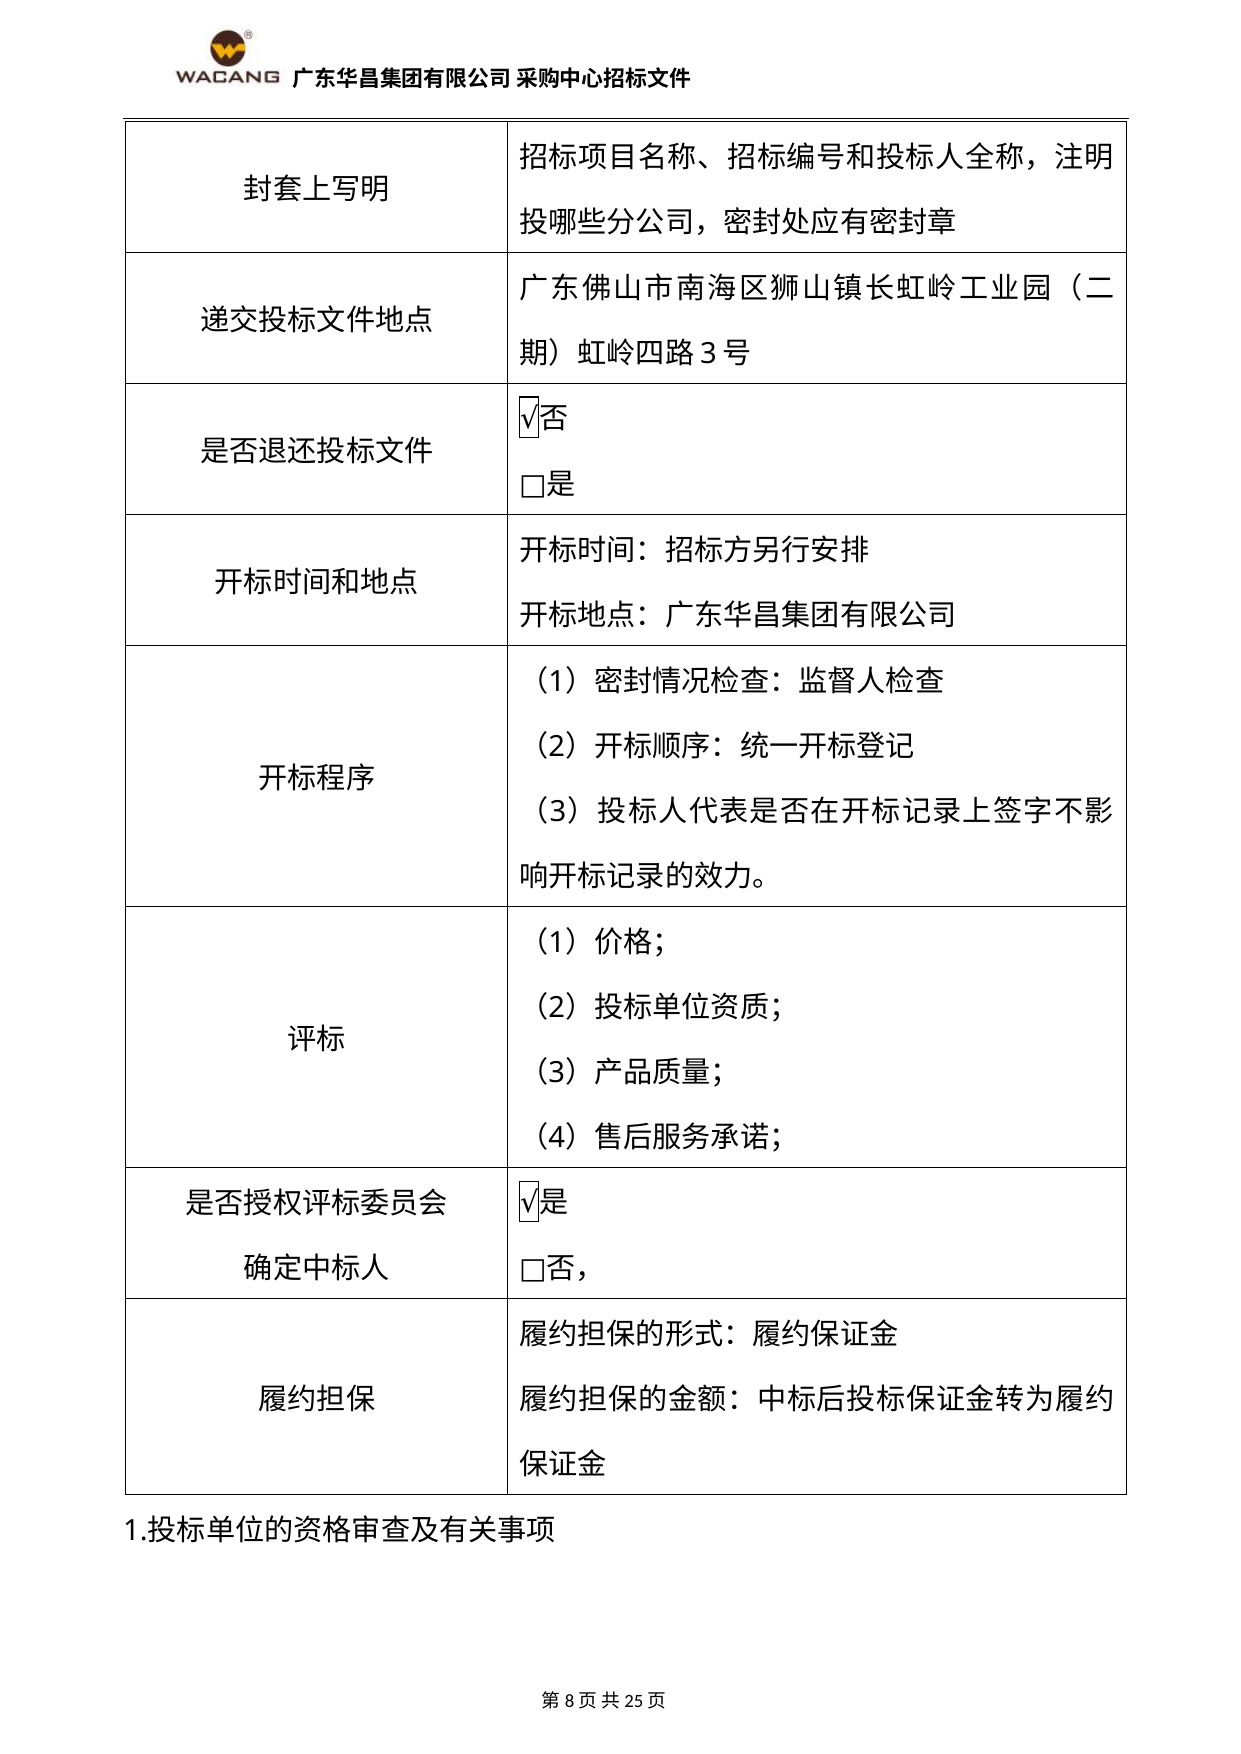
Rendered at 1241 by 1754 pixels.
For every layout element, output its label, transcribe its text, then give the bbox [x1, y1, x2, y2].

table_header 招标项目名称、招标编号和投标人全称，注明投哪些分公司，密封处应有密封章 [508, 122, 1126, 252]
table_cell 是否授权评标委员会 确定中标人 [126, 1168, 507, 1298]
table_cell 是否退还投标文件 [126, 384, 507, 514]
picture [169, 24, 288, 87]
table_cell （1）密封情况检查：监督人检查 （2）开标顺序：统一开标登记 （3）投标人代表是否在开标记录上签字不影响开标记录的效力。 [508, 646, 1126, 906]
table_cell （1）价格； （2）投标单位资质； （3）产品质量； （4）售后服务承诺； [508, 907, 1126, 1167]
table_cell 广东佛山市南海区狮山镇长虹岭工业园（二期）虹岭四路3号 [508, 253, 1126, 383]
table_cell √是 □否， [508, 1168, 1126, 1298]
table_cell 递交投标文件地点 [126, 253, 507, 383]
table_cell 履约担保的形式：履约保证金 履约担保的金额：中标后投标保证金转为履约保证金 [508, 1299, 1126, 1494]
text 1.投标单位的资格审查及有关事项 [123, 1495, 1129, 1560]
table_header 封套上写明 [126, 122, 507, 252]
table_cell 履约担保 [126, 1299, 507, 1494]
table_cell 开标程序 [126, 646, 507, 906]
table_cell 评标 [126, 907, 507, 1167]
table_cell √否 □是 [508, 384, 1126, 514]
table_cell 开标时间：招标方另行安排 开标地点：广东华昌集团有限公司 [508, 515, 1126, 645]
table_cell 开标时间和地点 [126, 515, 507, 645]
